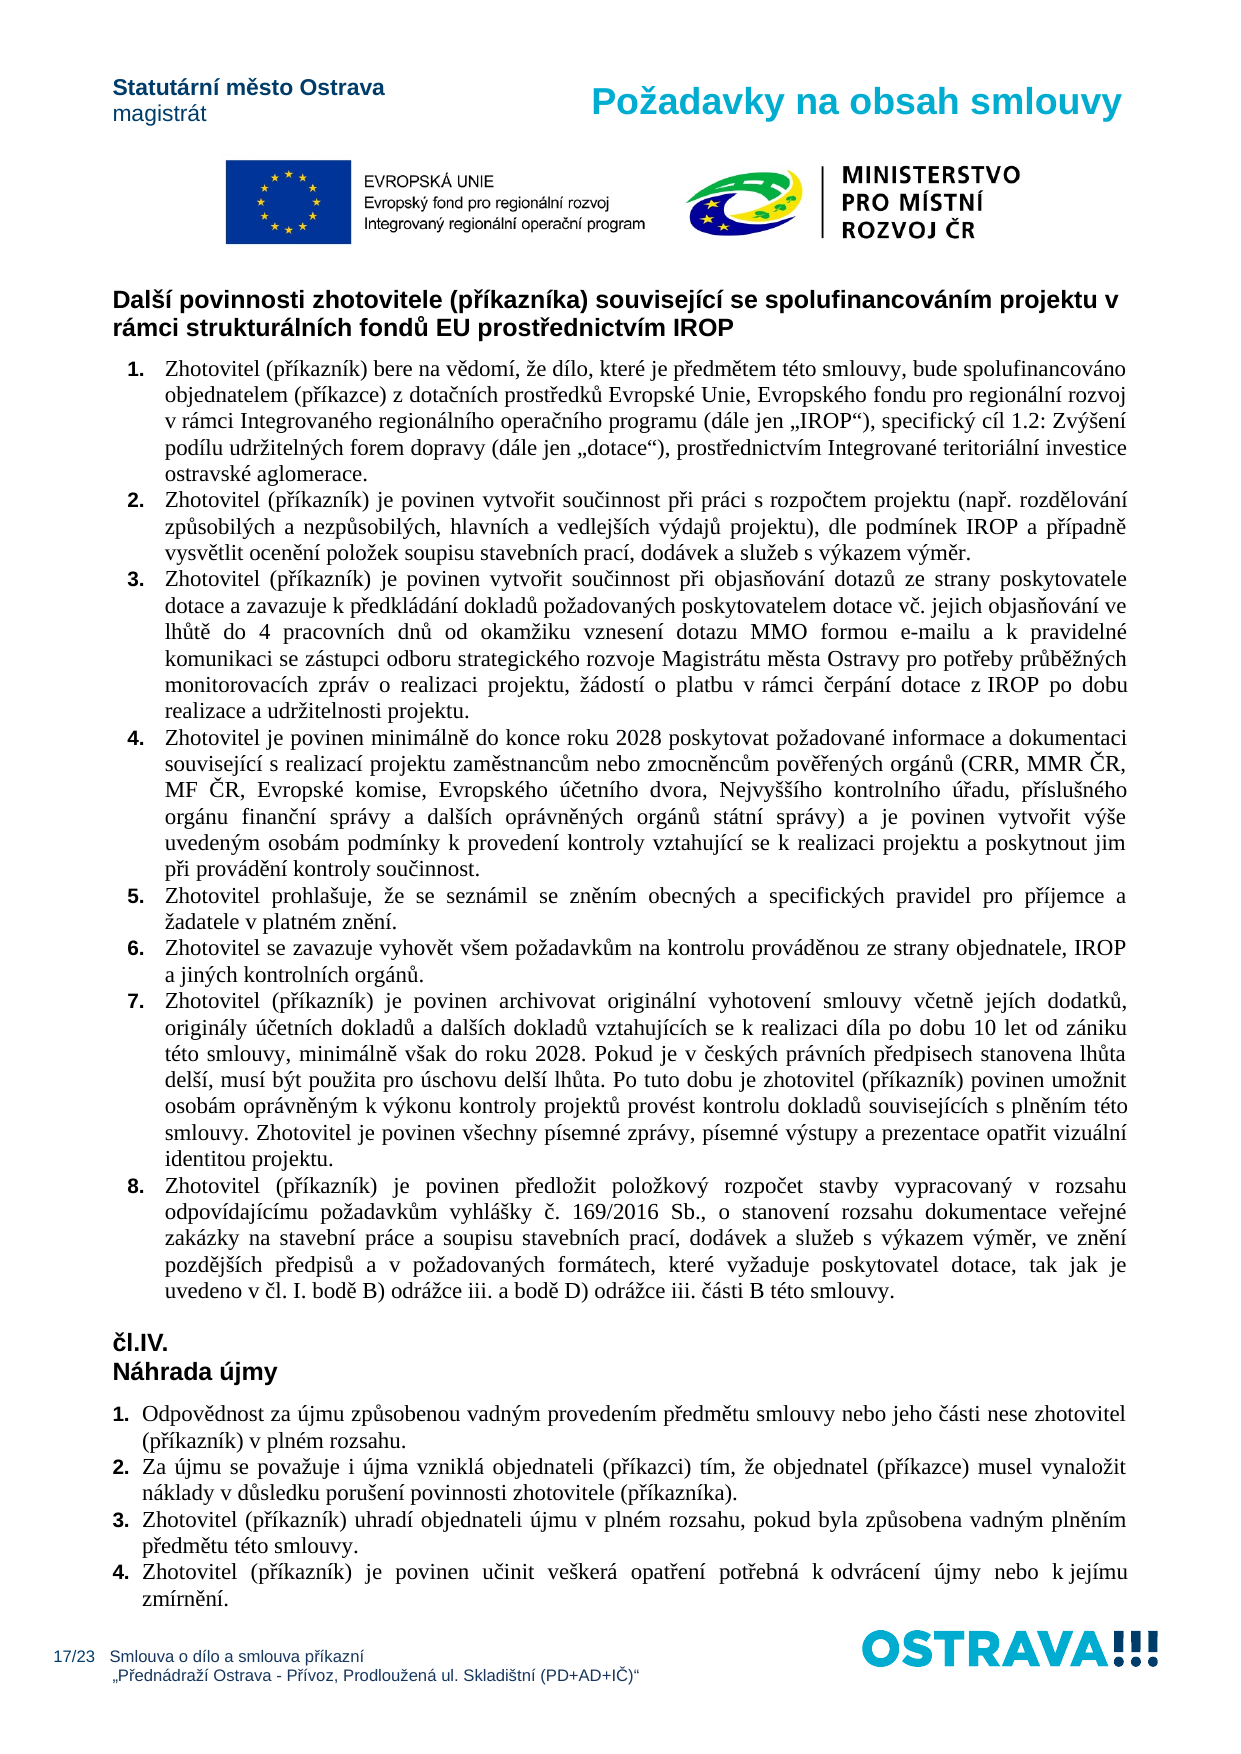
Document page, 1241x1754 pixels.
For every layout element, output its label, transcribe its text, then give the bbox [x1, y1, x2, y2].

text Zhotovitel (příkazník) uhradí objednateli újmu v plném rozsahu, pokud byla způsobena vadným plněním předmětu této smlouvy. [112, 1506, 1128, 1558]
text Odpovědnost za újmu způsobenou vadným provedením předmětu smlouvy nebo jeho části nese zhotovitel (příkazník) v plném rozsahu. [112, 1400, 1128, 1453]
text Za újmu se považuje i újma vzniklá objednateli (příkazci) tím, že objednatel (příkazce) musel vynaložit náklady v důsledku porušení povinnosti zhotovitele (příkazníka). [112, 1453, 1128, 1506]
picture [198, 131, 1047, 272]
subtitle Náhrada újmy [112, 1357, 1128, 1386]
list Zhotovitel prohlašuje, že se seznámil se zněním obecných a specifických pravidel pro příjemce a žadatele v platném znění. [127, 882, 1128, 934]
list Zhotovitel (příkazník) je povinen vytvořit součinnost při práci s rozpočtem projektu (např. rozdělování způsobilých a nezpůsobilých, hlavních a vedlejších výdajů projektu), dle podmínek IROP a případně vysvětlit ocenění položek soupisu stavebních prací, dodávek a služeb s výkazem výměr. [127, 486, 1128, 566]
list Zhotovitel se zavazuje vyhovět všem požadavkům na kontrolu prováděnou ze strany objednatele, IROP a jiných kontrolních orgánů. [127, 934, 1128, 987]
subtitle Další povinnosti zhotovitele (příkazníka) související se spolufinancováním projektu v rámci strukturálních fondů EU prostřednictvím IROP [112, 285, 1128, 342]
list Zhotovitel (příkazník) je povinen vytvořit součinnost při objasňování dotazů ze strany poskytovatele dotace a zavazuje k předkládání dokladů požadovaných poskytovatelem dotace vč. jejich objasňování ve lhůtě do 4 pracovních dnů od okamžiku vznesení dotazu MMO formou e-mailu a k pravidelné komunikaci se zástupci odboru strategického rozvoje Magistrátu města Ostravy pro potřeby průběžných monitorovacích zpráv o realizaci projektu, žádostí o platbu v rámci čerpání dotace z IROP po dobu realizace a udržitelnosti projektu. [127, 566, 1128, 724]
text Zhotovitel (příkazník) je povinen učinit veškerá opatření potřebná k odvrácení újmy nebo k jejímu zmírnění. [112, 1558, 1128, 1611]
list Zhotovitel (příkazník) bere na vědomí, že dílo, které je předmětem této smlouvy, bude spolufinancováno objednatelem (příkazce) z dotačních prostředků Evropské Unie, Evropského fondu pro regionální rozvoj v rámci Integrovaného regionálního operačního programu (dále jen „IROP“), specifický cíl 1.2: Zvýšení podílu udržitelných forem dopravy (dále jen „dotace“), prostřednictvím Integrované teritoriální investice ostravské aglomerace. [127, 355, 1128, 486]
list Zhotovitel (příkazník) je povinen archivovat originální vyhotovení smlouvy včetně jejích dodatků, originály účetních dokladů a dalších dokladů vztahujících se k realizaci díla po dobu 10 let od zániku této smlouvy, minimálně však do roku 2028. Pokud je v českých právních předpisech stanovena lhůta delší, musí být použita pro úschovu delší lhůta. Po tuto dobu je zhotovitel (příkazník) povinen umožnit osobám oprávněným k výkonu kontroly projektů provést kontrolu dokladů souvisejících s plněním této smlouvy. Zhotovitel je povinen všechny písemné zprávy, písemné výstupy a prezentace opatřit vizuální identitou projektu. [127, 987, 1128, 1172]
list Zhotovitel je povinen minimálně do konce roku 2028 poskytovat požadované informace a dokumentaci související s realizací projektu zaměstnancům nebo zmocněncům pověřených orgánů (CRR, MMR ČR, MF ČR, Evropské komise, Evropského účetního dvora, Nejvyššího kontrolního úřadu, příslušného orgánu finanční správy a dalších oprávněných orgánů státní správy) a je povinen vytvořit výše uvedeným osobám podmínky k provedení kontroly vztahující se k realizaci projektu a poskytnout jim při provádění kontroly součinnost. [127, 724, 1128, 882]
list Zhotovitel (příkazník) je povinen předložit položkový rozpočet stavby vypracovaný v rozsahu odpovídajícímu požadavkům vyhlášky č. 169/2016 Sb., o stanovení rozsahu dokumentace veřejné zakázky na stavební práce a soupisu stavebních prací, dodávek a služeb s výkazem výměr, ve znění pozdějších předpisů a v požadovaných formátech, které vyžaduje poskytovatel dotace, tak jak je uvedeno v čl. I. bodě B) odrážce iii. a bodě D) odrážce iii. části B této smlouvy. [127, 1172, 1128, 1303]
picture [862, 1630, 1158, 1667]
